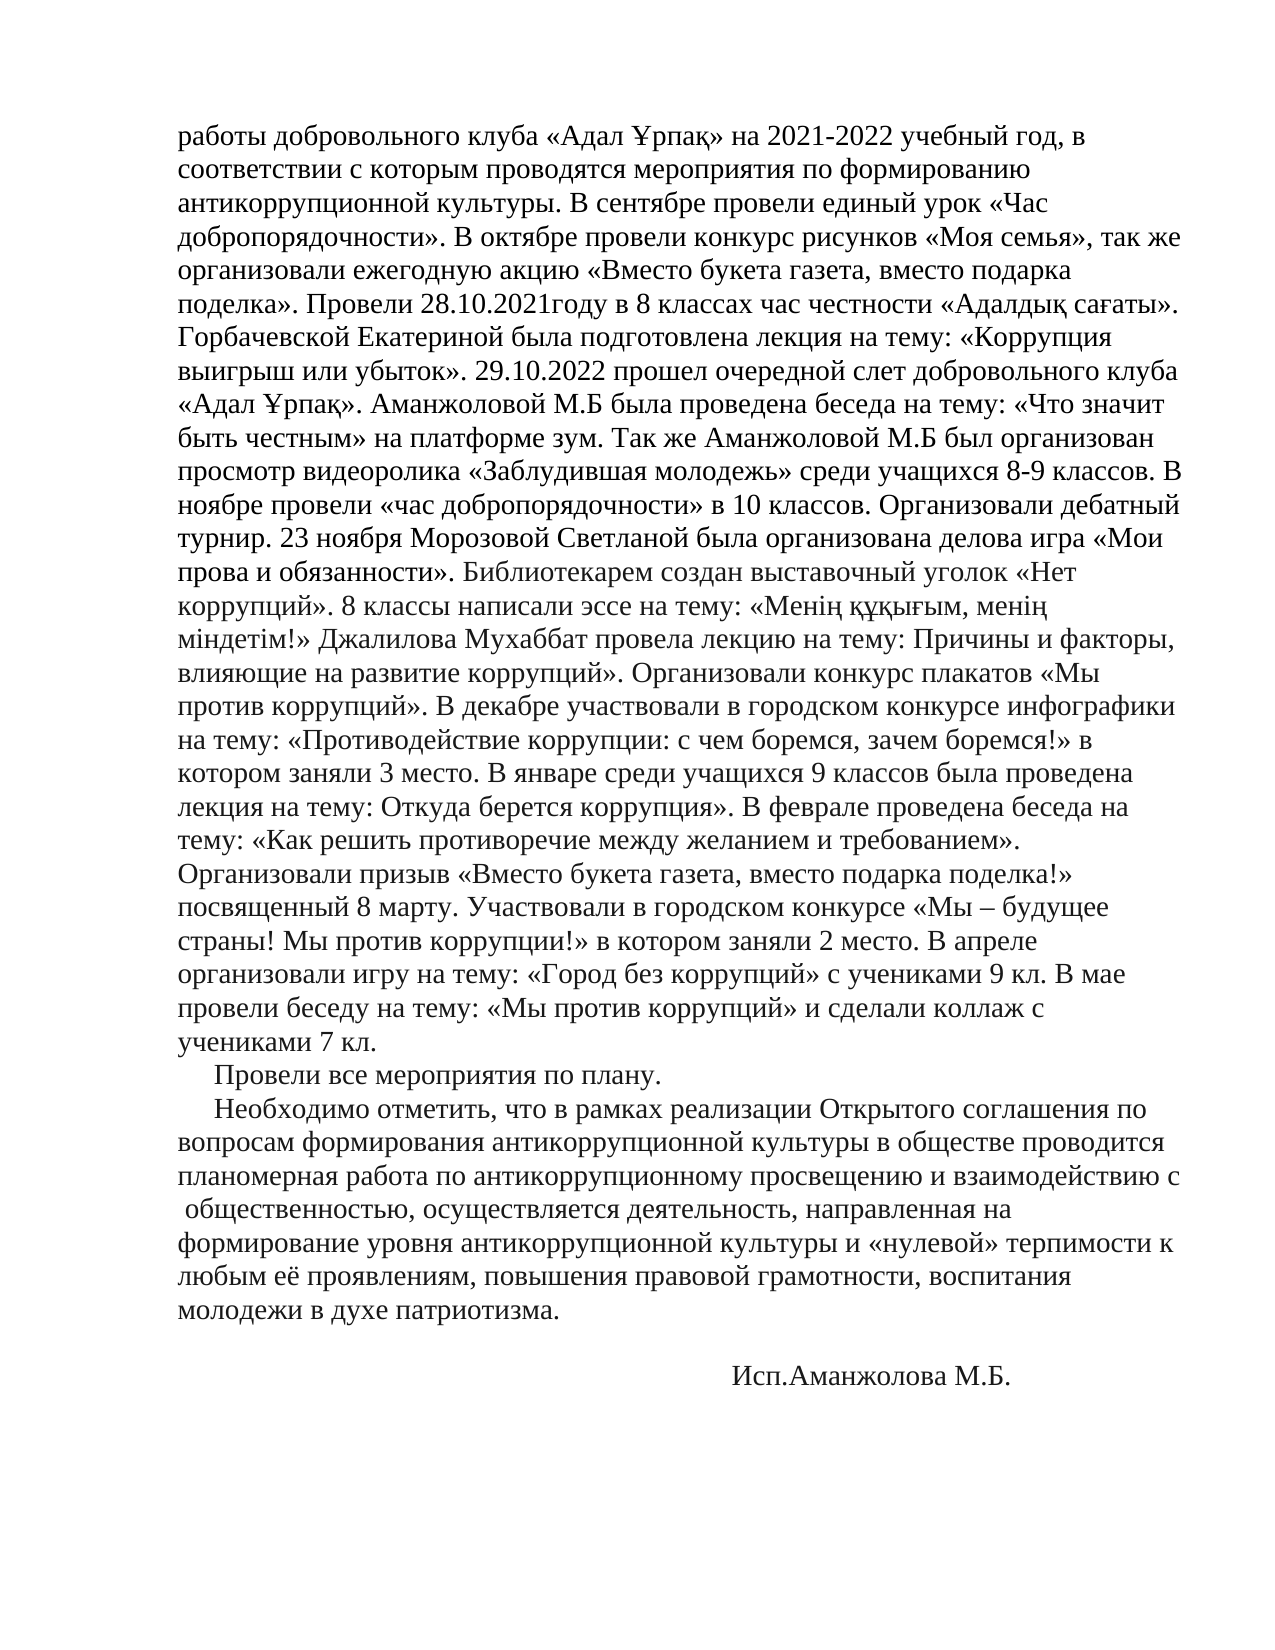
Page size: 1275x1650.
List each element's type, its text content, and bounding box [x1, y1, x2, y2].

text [177, 118, 1186, 1057]
text Исп.Аманжолова М.Б. [177, 1358, 1186, 1392]
text Провели все мероприятия по плану. [177, 1057, 1186, 1091]
text общественностью, осуществляется деятельность, направленная на формирование уровня антикоррупционной культуры и «нулевой» терпимости к любым её проявлениям, повышения правовой грамотности, воспитания молодежи в духе патриотизма. [177, 1191, 1186, 1326]
text Необходимо отметить, что в рамках реализации Открытого соглашения по вопросам формирования антикоррупционной культуры в обществе проводится планомерная работа по антикоррупционному просвещению и взаимодействию с [177, 1091, 1186, 1191]
